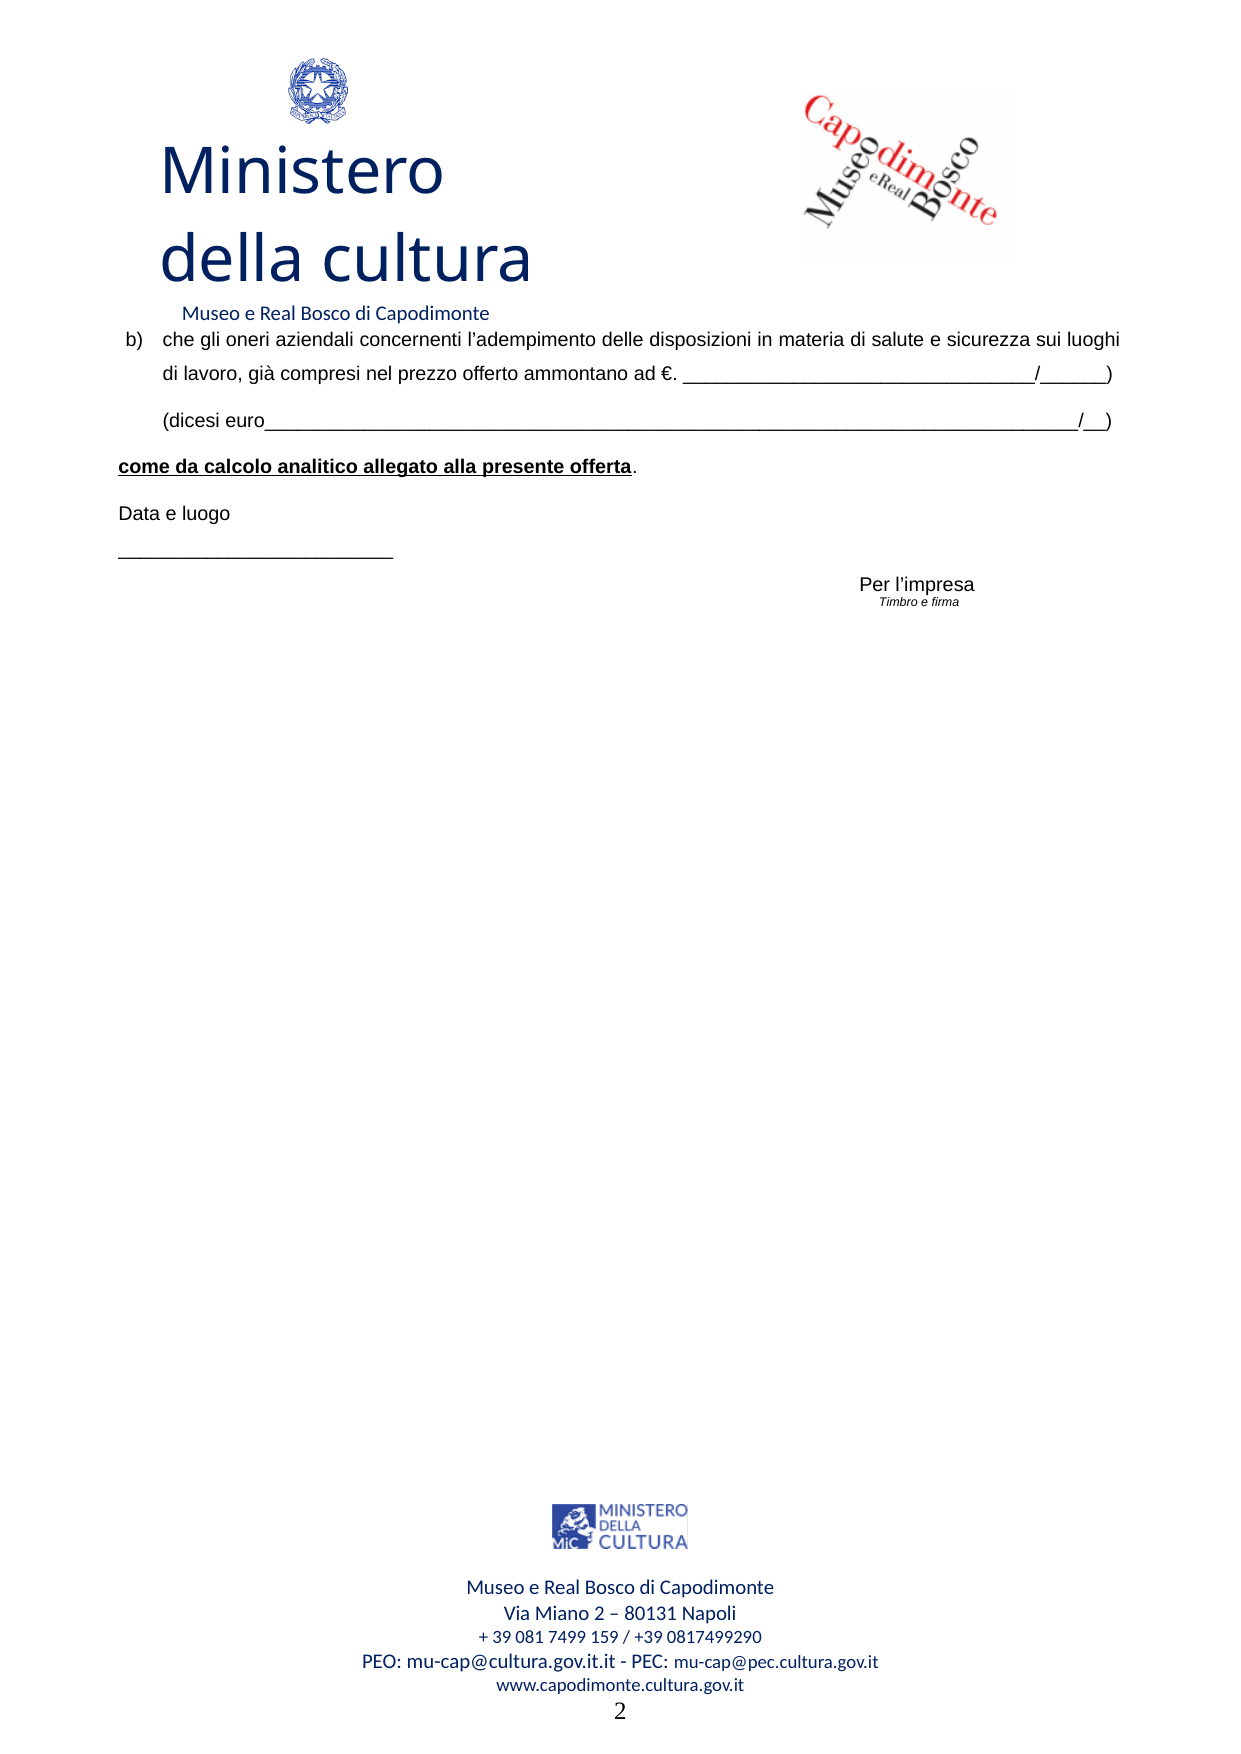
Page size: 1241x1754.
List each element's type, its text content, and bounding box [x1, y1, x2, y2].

text Timbro e firma [782, 595, 1122, 609]
list (dicesi euro__________________________________________________________________________/__) [162, 409, 1122, 432]
list che gli oneri aziendali concernenti l’adempimento delle disposizioni in materia di salute e sicurezza sui luoghi di lavoro, già compresi nel prezzo offerto ammontano ad €. ________________________________/______) [125, 328, 1122, 385]
picture [802, 87, 1012, 265]
text Data e luogo [118, 502, 1122, 525]
text come da calcolo analitico allegato alla presente offerta. [118, 455, 1122, 478]
picture [552, 1504, 689, 1549]
picture [287, 58, 349, 124]
text _________________________ [118, 537, 1122, 560]
text Per l’impresa [782, 572, 1122, 595]
